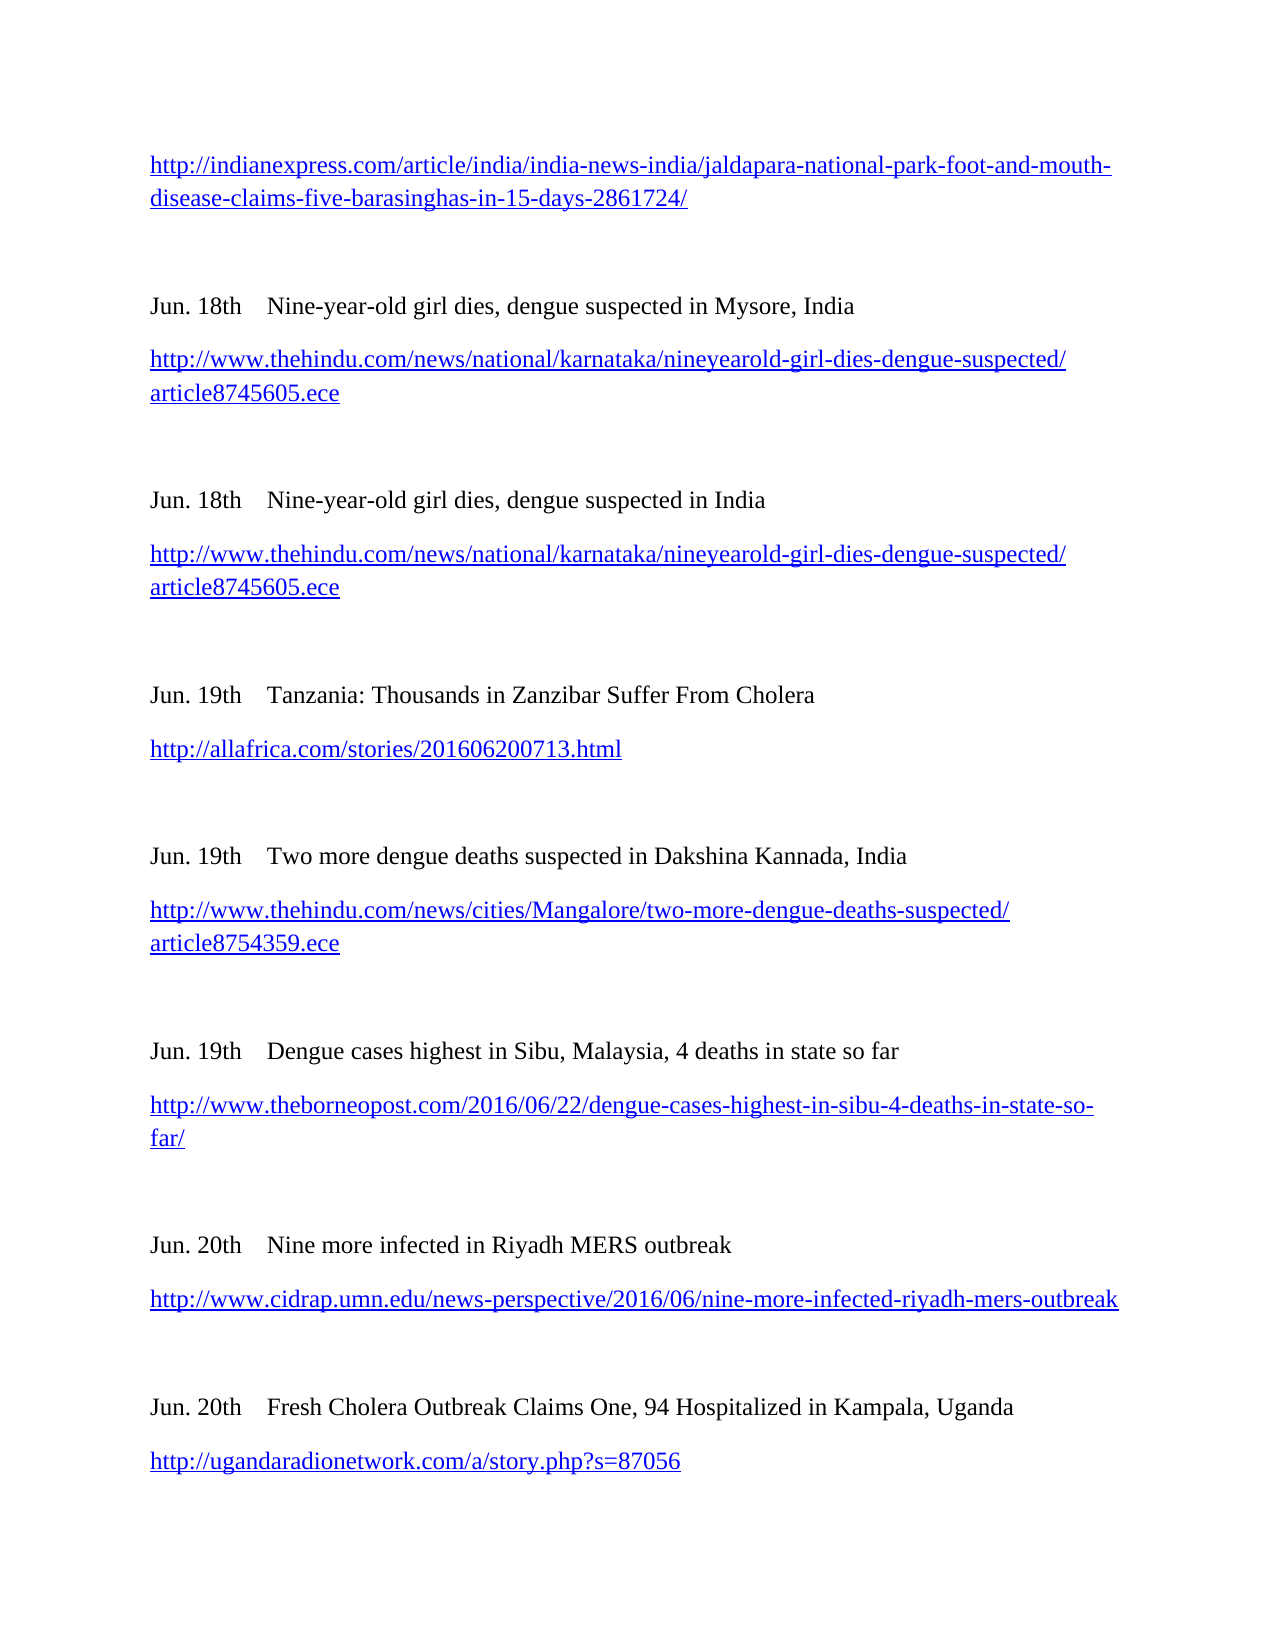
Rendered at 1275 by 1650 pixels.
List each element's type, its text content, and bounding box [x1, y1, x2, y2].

text http://www.cidrap.umn.edu/news-perspective/2016/06/nine-more-infected-riyadh-mers-outbreak [150, 1284, 1125, 1313]
text Jun. 19th Tanzania: Thousands in Zanzibar Suffer From Cholera [150, 680, 1125, 709]
text Jun. 18th Nine-year-old girl dies, dengue suspected in Mysore, India [150, 291, 1125, 319]
text http://ugandaradionetwork.com/a/story.php?s=87056 [150, 1446, 1125, 1475]
text Jun. 20th Fresh Cholera Outbreak Claims One, 94 Hospitalized in Kampala, Uganda [150, 1392, 1125, 1421]
text http://www.thehindu.com/news/cities/Mangalore/two-more-dengue-deaths-suspected/article8754359.ece [150, 895, 1125, 957]
text http://www.thehindu.com/news/national/karnataka/nineyearold-girl-dies-dengue-suspected/article8745605.ece [150, 344, 1125, 406]
text http://indianexpress.com/article/india/india-news-india/jaldapara-national-park-foot-and-mouth-disease-claims-five-barasinghas-in-15-days-2861724/ [150, 150, 1125, 212]
text Jun. 18th Nine-year-old girl dies, dengue suspected in India [150, 485, 1125, 514]
text Jun. 20th Nine more infected in Riyadh MERS outbreak [150, 1231, 1125, 1259]
text http://allafrica.com/stories/201606200713.html [150, 734, 1125, 762]
text http://www.theborneopost.com/2016/06/22/dengue-cases-highest-in-sibu-4-deaths-in-state-so-far/ [150, 1090, 1125, 1152]
text http://www.thehindu.com/news/national/karnataka/nineyearold-girl-dies-dengue-suspected/article8745605.ece [150, 539, 1125, 601]
text Jun. 19th Dengue cases highest in Sibu, Malaysia, 4 deaths in state so far [150, 1036, 1125, 1065]
text Jun. 19th Two more dengue deaths suspected in Dakshina Kannada, India [150, 841, 1125, 870]
